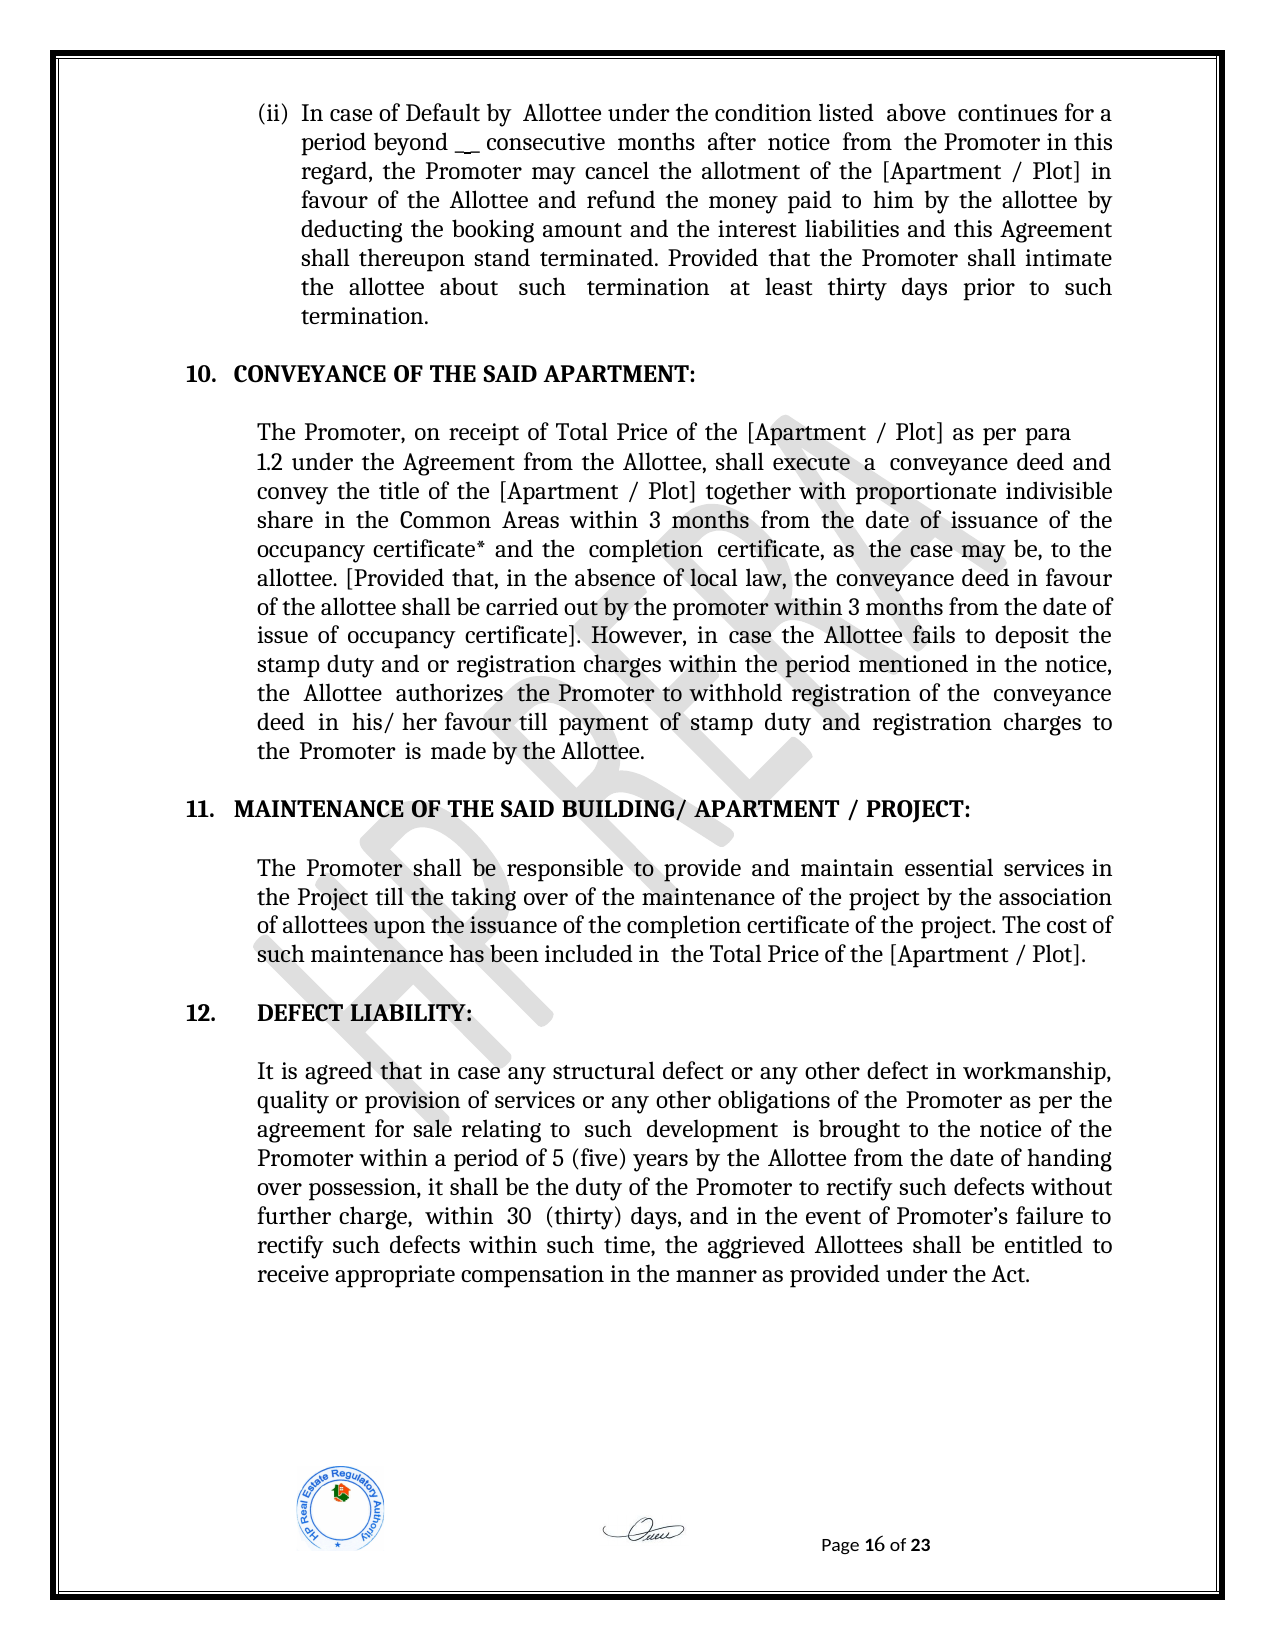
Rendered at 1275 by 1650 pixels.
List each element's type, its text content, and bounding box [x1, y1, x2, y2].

text The Promoter shall be responsible to provide and maintain essential services in the Project till the taking over of the maintenance of the project by the association of allottees upon the issuance of the completion certificate of the project. The cost of such maintenance has been included in the Total Price of the [Apartment / Plot]. [257, 853, 1112, 969]
picture [296, 1466, 385, 1551]
subtitle CONVEYANCE OF THE SAID APARTMENT: [186, 360, 1129, 389]
text 1.2 under the Agreement from the Allottee, shall execute a conveyance deed and convey the title of the [Apartment / Plot] together with proportionate indivisible share in the Common Areas within 3 months from the date of issuance of the occupancy certificate* and the completion certificate, as the case may be, to the allottee. [Provided that, in the absence of local law, the conveyance deed in favour of the allottee shall be carried out by the promoter within 3 months from the date of issue of occupancy certificate]. However, in case the Allottee fails to deposit the stamp duty and or registration charges within the period mentioned in the notice, the Allottee authorizes the Promoter to withhold registration of the conveyance deed in his/ her favour till payment of stamp duty and registration charges to the Promoter is made by the Allottee. [257, 448, 1112, 766]
subtitle DEFECT LIABILITY: [186, 998, 1129, 1027]
text It is agreed that in case any structural defect or any other defect in workmanship, quality or provision of services or any other obligations of the Promoter as per the agreement for sale relating to such development is brought to the notice of the Promoter within a period of 5 (five) years by the Allottee from the date of handing over possession, it shall be the duty of the Promoter to rectify such defects without further charge, within 30 (thirty) days, and in the event of Promoter’s failure to rectify such defects within such time, the aggrieved Allottees shall be entitled to receive appropriate compensation in the manner as provided under the Act. [257, 1057, 1112, 1288]
list In case of Default by Allottee under the condition listed above continues for a period beyond _ _ consecutive months after notice from the Promoter in this regard, the Promoter may cancel the allotment of the [Apartment / Plot] in favour of the Allottee and refund the money paid to him by the allottee by deducting the booking amount and the interest liabilities and this Agreement shall thereupon stand terminated. Provided that the Promoter shall intimate the allottee about such termination at least thirty days prior to such termination. [257, 99, 1113, 331]
subtitle MAINTENANCE OF THE SAID BUILDING/ APARTMENT / PROJECT: [186, 795, 1129, 824]
text The Promoter, on receipt of Total Price of the [Apartment / Plot] as per para [257, 418, 1129, 447]
picture [599, 1515, 690, 1546]
